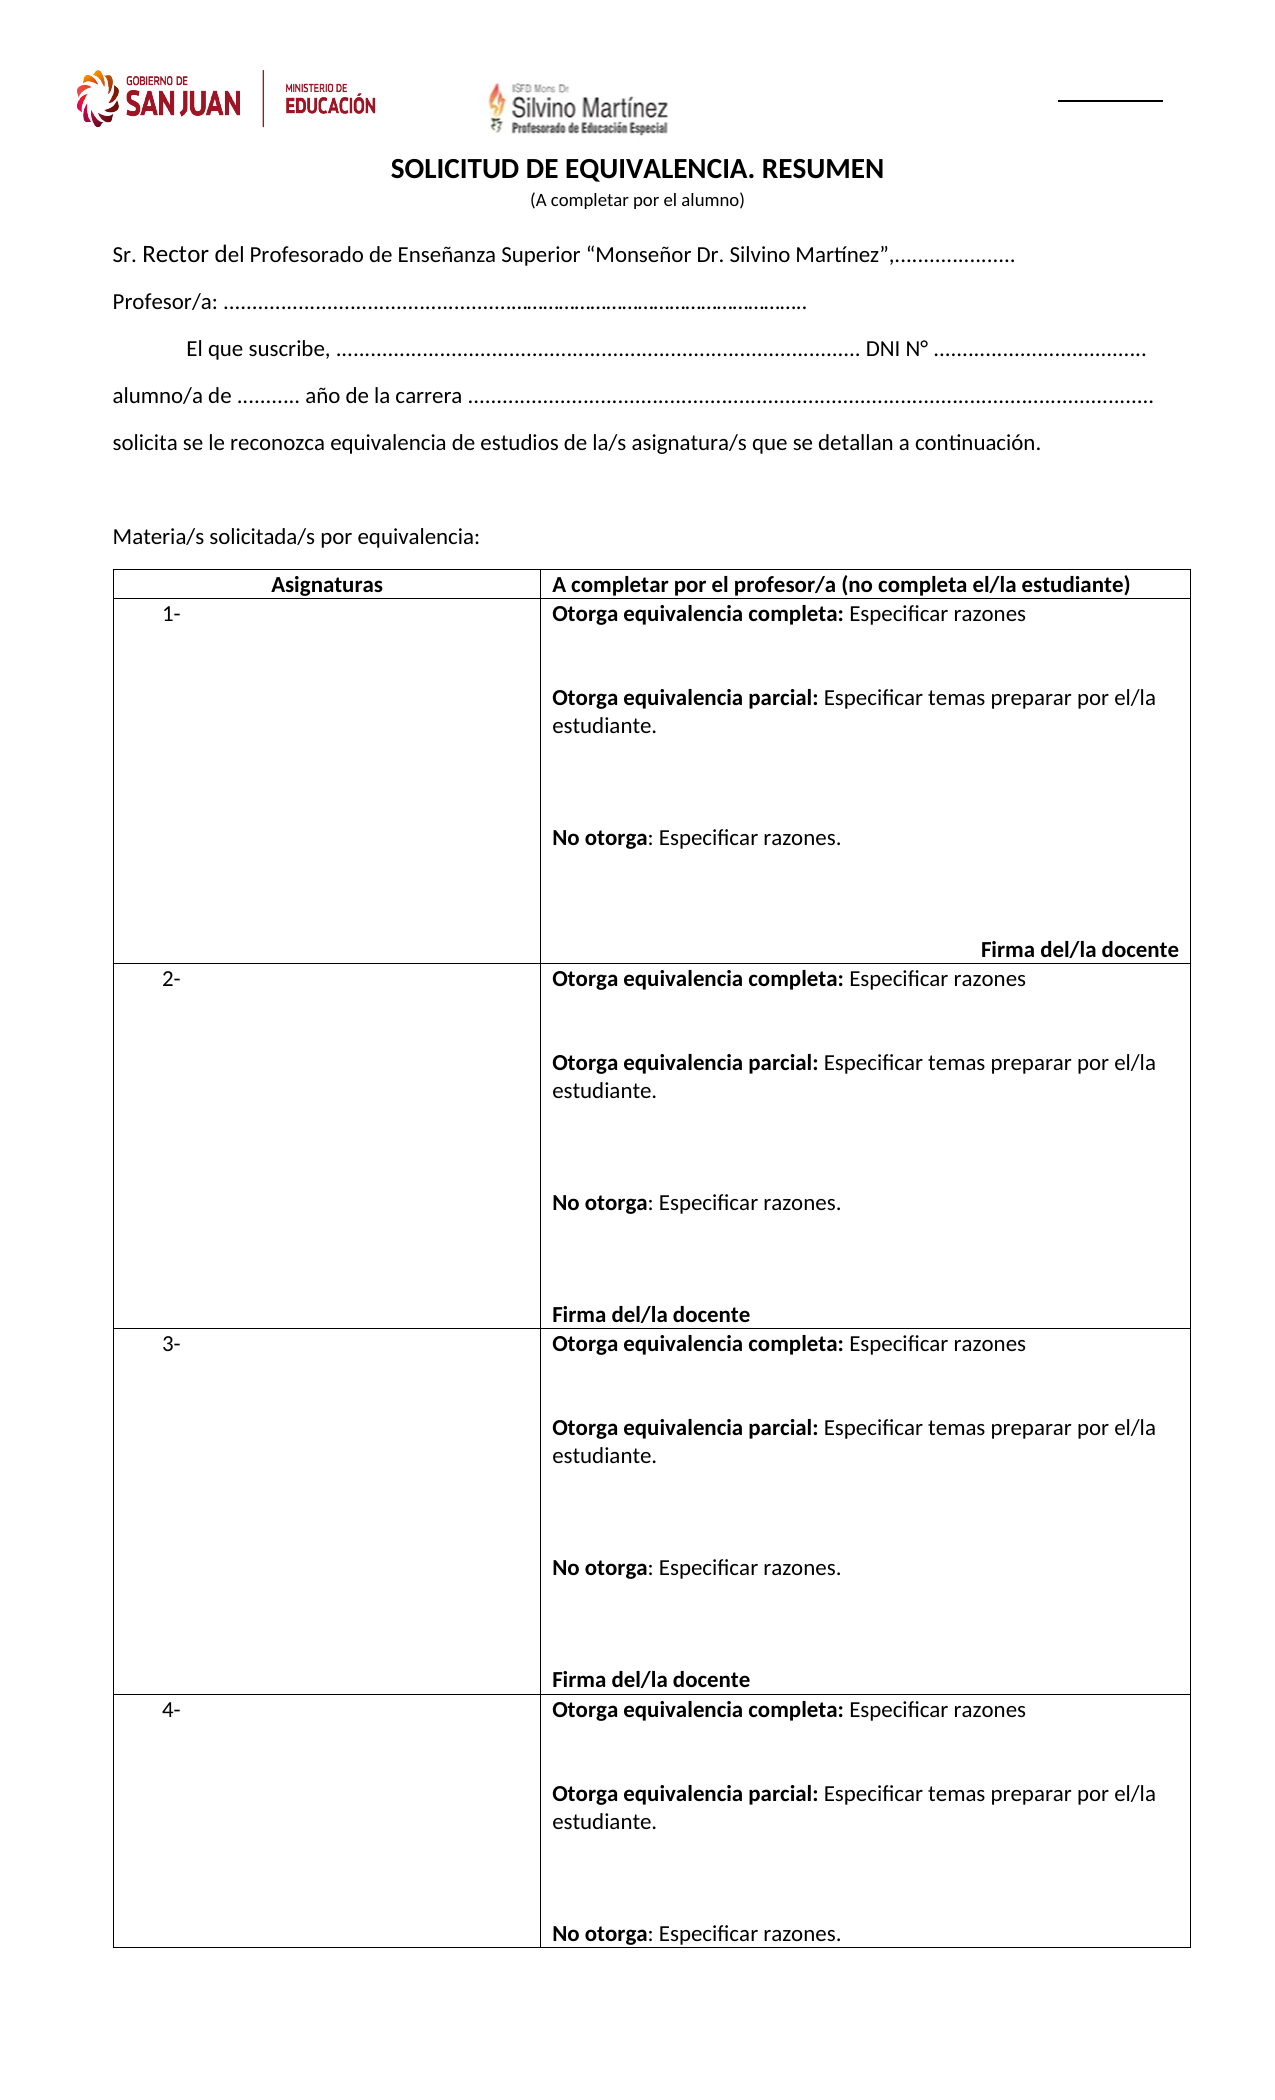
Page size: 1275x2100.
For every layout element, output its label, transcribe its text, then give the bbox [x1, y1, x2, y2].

text El que suscribe, ........................................................................................... DNI N° ..................................... [112, 334, 1162, 362]
table_cell [114, 1329, 540, 1694]
picture [59, 48, 393, 150]
text SOLICITUD DE EQUIVALENCIA. RESUMEN [112, 150, 1162, 186]
table_header Asignaturas [114, 570, 540, 598]
text Sr. Rector del Profesorado de Enseñanza Superior “Monseñor Dr. Silvino Martínez”,..................... [112, 238, 1162, 268]
table_cell [114, 599, 540, 963]
text Profesor/a: ..................................................……………………………………………….. [112, 287, 1162, 315]
text Materia/s solicitada/s por equivalencia: [112, 522, 1162, 550]
text (A completar por el alumno) [112, 188, 1162, 211]
table_cell [114, 964, 540, 1328]
table_header A completar por el profesor/a (no completa el/la estudiante) [541, 570, 1190, 598]
table_cell [114, 1695, 540, 1947]
text solicita se le reconozca equivalencia de estudios de la/s asignatura/s que se detallan a continuación. [112, 428, 1162, 456]
text alumno/a de ........... año de la carrera ....................................................................................................................... [112, 381, 1162, 409]
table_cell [541, 1695, 1190, 1947]
